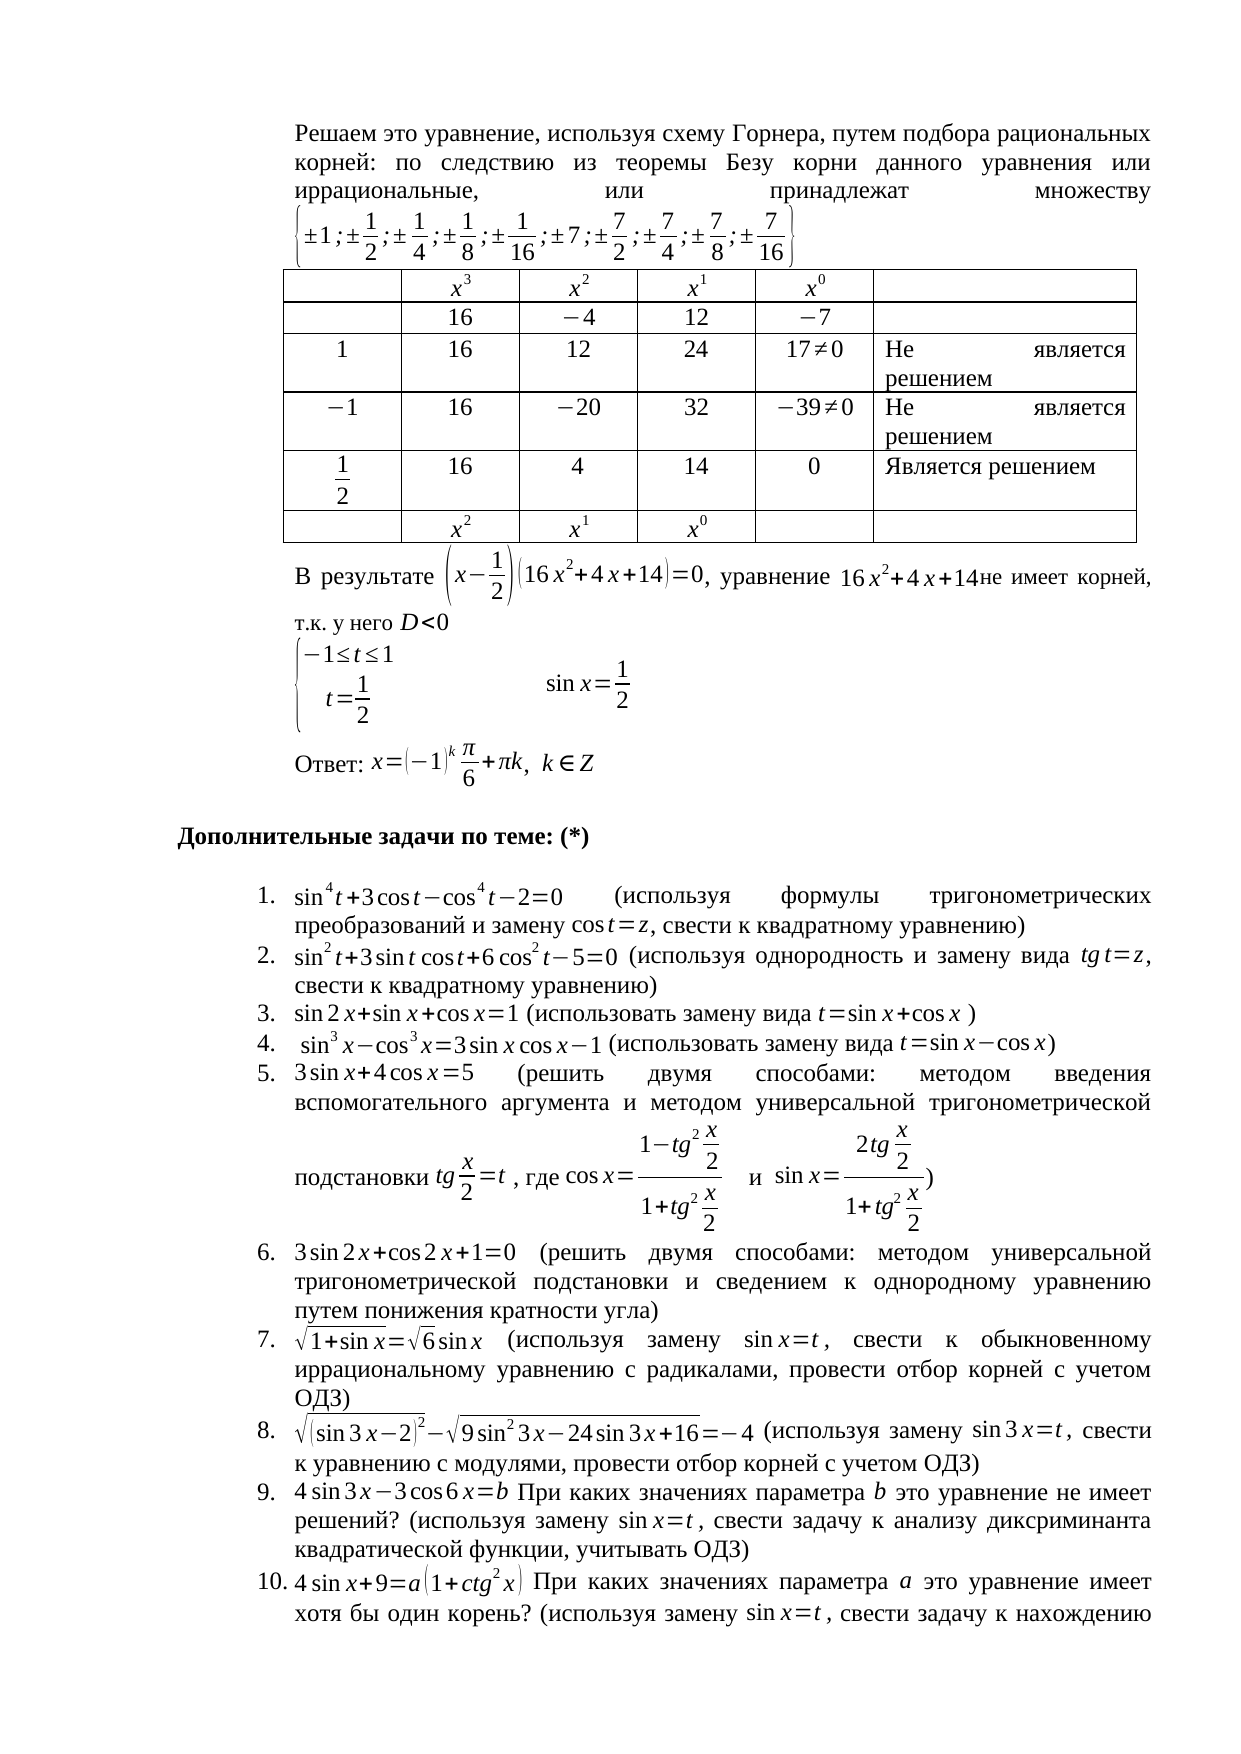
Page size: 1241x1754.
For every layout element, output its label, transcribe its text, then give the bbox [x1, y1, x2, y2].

table_cell [284, 451, 401, 510]
table_cell [638, 511, 755, 542]
list (используя однородность и замену вида , свести к квадратному уравнению) [257, 939, 1152, 998]
table_header [874, 270, 1136, 301]
table_cell [638, 334, 755, 391]
table_cell [638, 451, 755, 510]
table_cell [520, 451, 637, 510]
list (использовать замену вида ) [257, 998, 1152, 1027]
table_cell [756, 334, 873, 391]
table_cell [402, 303, 519, 333]
table_cell [638, 303, 755, 333]
table_cell [756, 511, 873, 542]
table_header [638, 270, 755, 301]
text Дополнительные задачи по теме: (*) [177, 821, 1152, 850]
list (используя замену свести к обыкновенному иррациональному уравнению с радикалами, провести отбор корней с учетом ОДЗ) [257, 1324, 1152, 1412]
table_header [520, 270, 637, 301]
list В результате , уравнение не имеет корней, т.к. у него [294, 543, 1152, 636]
table_cell [638, 393, 755, 450]
table_cell [756, 451, 873, 510]
list (использовать замену вида ) [257, 1027, 1152, 1058]
table_cell [284, 334, 401, 391]
table_cell Является решением [874, 451, 1136, 510]
table_header [402, 270, 519, 301]
table_cell [402, 451, 519, 510]
table_cell [520, 303, 637, 333]
table_cell [520, 334, 637, 391]
table_cell Не является решением [874, 393, 1136, 450]
table_cell [874, 511, 1136, 542]
table_cell [402, 511, 519, 542]
list Решаем это уравнение, используя схему Горнера, путем подбора рациональных корней: по следствию из теоремы Безу корни данного уравнения или иррациональные, или принадлежат множеству [294, 118, 1152, 269]
table_cell [520, 393, 637, 450]
table_header [284, 270, 401, 301]
table_cell [756, 303, 873, 333]
table_cell [874, 303, 1136, 333]
table_cell [756, 393, 873, 450]
list (используя формулы тригонометрических преобразований и замену , свести к квадратному уравнению) [257, 879, 1152, 939]
table_cell [284, 303, 401, 333]
list (используя замену свести к уравнению с модулями, провести отбор корней с учетом ОДЗ) [257, 1412, 1152, 1477]
table_header [756, 270, 873, 301]
table_cell Не является решением [874, 334, 1136, 391]
table_cell [284, 393, 401, 450]
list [257, 1563, 1152, 1626]
table_cell [402, 393, 519, 450]
table_cell [520, 511, 637, 542]
table_cell [284, 511, 401, 542]
list Ответ: , [294, 733, 1152, 792]
list (решить двумя способами: методом введения вспомогательного аргумента и методом универсальной тригонометрической подстановки , где и ) [257, 1058, 1152, 1237]
list (решить двумя способами: методом универсальной тригонометрической подстановки и сведением к однородному уравнению путем понижения кратности угла) [257, 1237, 1152, 1324]
list При каких значениях параметра это уравнение не имеет решений? (используя замену свести задачу к анализу диксриминанта квадратической функции, учитывать ОДЗ) [257, 1477, 1152, 1563]
table_cell [402, 334, 519, 391]
